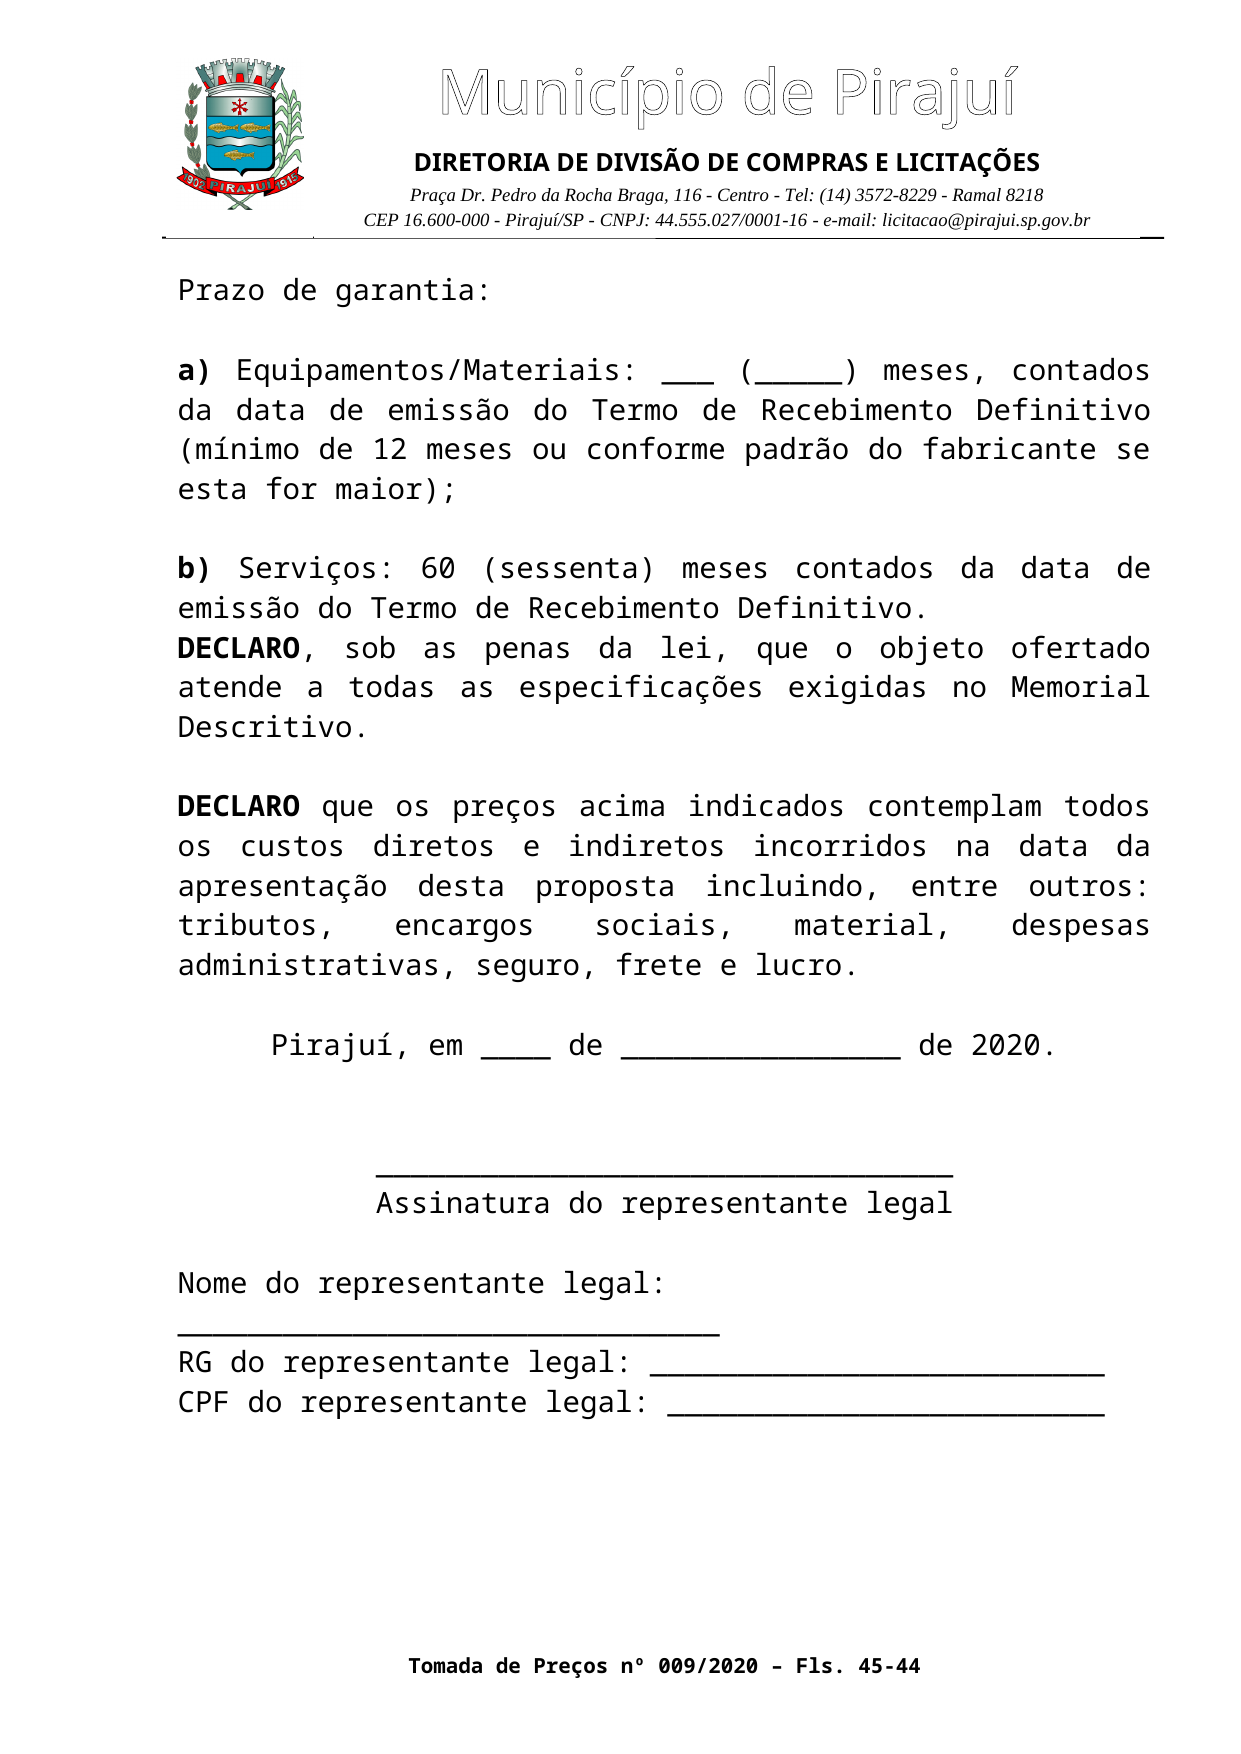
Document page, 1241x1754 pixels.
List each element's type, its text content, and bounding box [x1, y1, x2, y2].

text DECLARO, sob as penas da lei, que o objeto ofertado atende a todas as especificações exigidas no Memorial Descritivo. [177, 627, 1152, 746]
picture [176, 58, 304, 210]
text a) Equipamentos/Materiais: ___ (_____) meses, contados da data de emissão do Termo de Recebimento Definitivo (mínimo de 12 meses ou conforme padrão do fabricante se esta for maior); [177, 349, 1152, 508]
text Prazo de garantia: [177, 270, 1152, 309]
text Pirajuí, em ____ de ________________ de 2020. [177, 1024, 1152, 1063]
text RG do representante legal: __________________________ [177, 1341, 1152, 1381]
text b) Serviços: 60 (sessenta) meses contados da data de emissão do Termo de Recebimento Definitivo. [177, 547, 1152, 627]
text Nome do representante legal: _______________________________ [177, 1262, 1152, 1341]
text CPF do representante legal: _________________________ [177, 1381, 1152, 1421]
text _________________________________ [177, 1143, 1152, 1182]
text DECLARO que os preços acima indicados contemplam todos os custos diretos e indiretos incorridos na data da apresentação desta proposta incluindo, entre outros: tributos, encargos sociais, material, despesas administrativas, seguro, frete e lucro. [177, 786, 1152, 984]
text Assinatura do representante legal [177, 1182, 1152, 1222]
